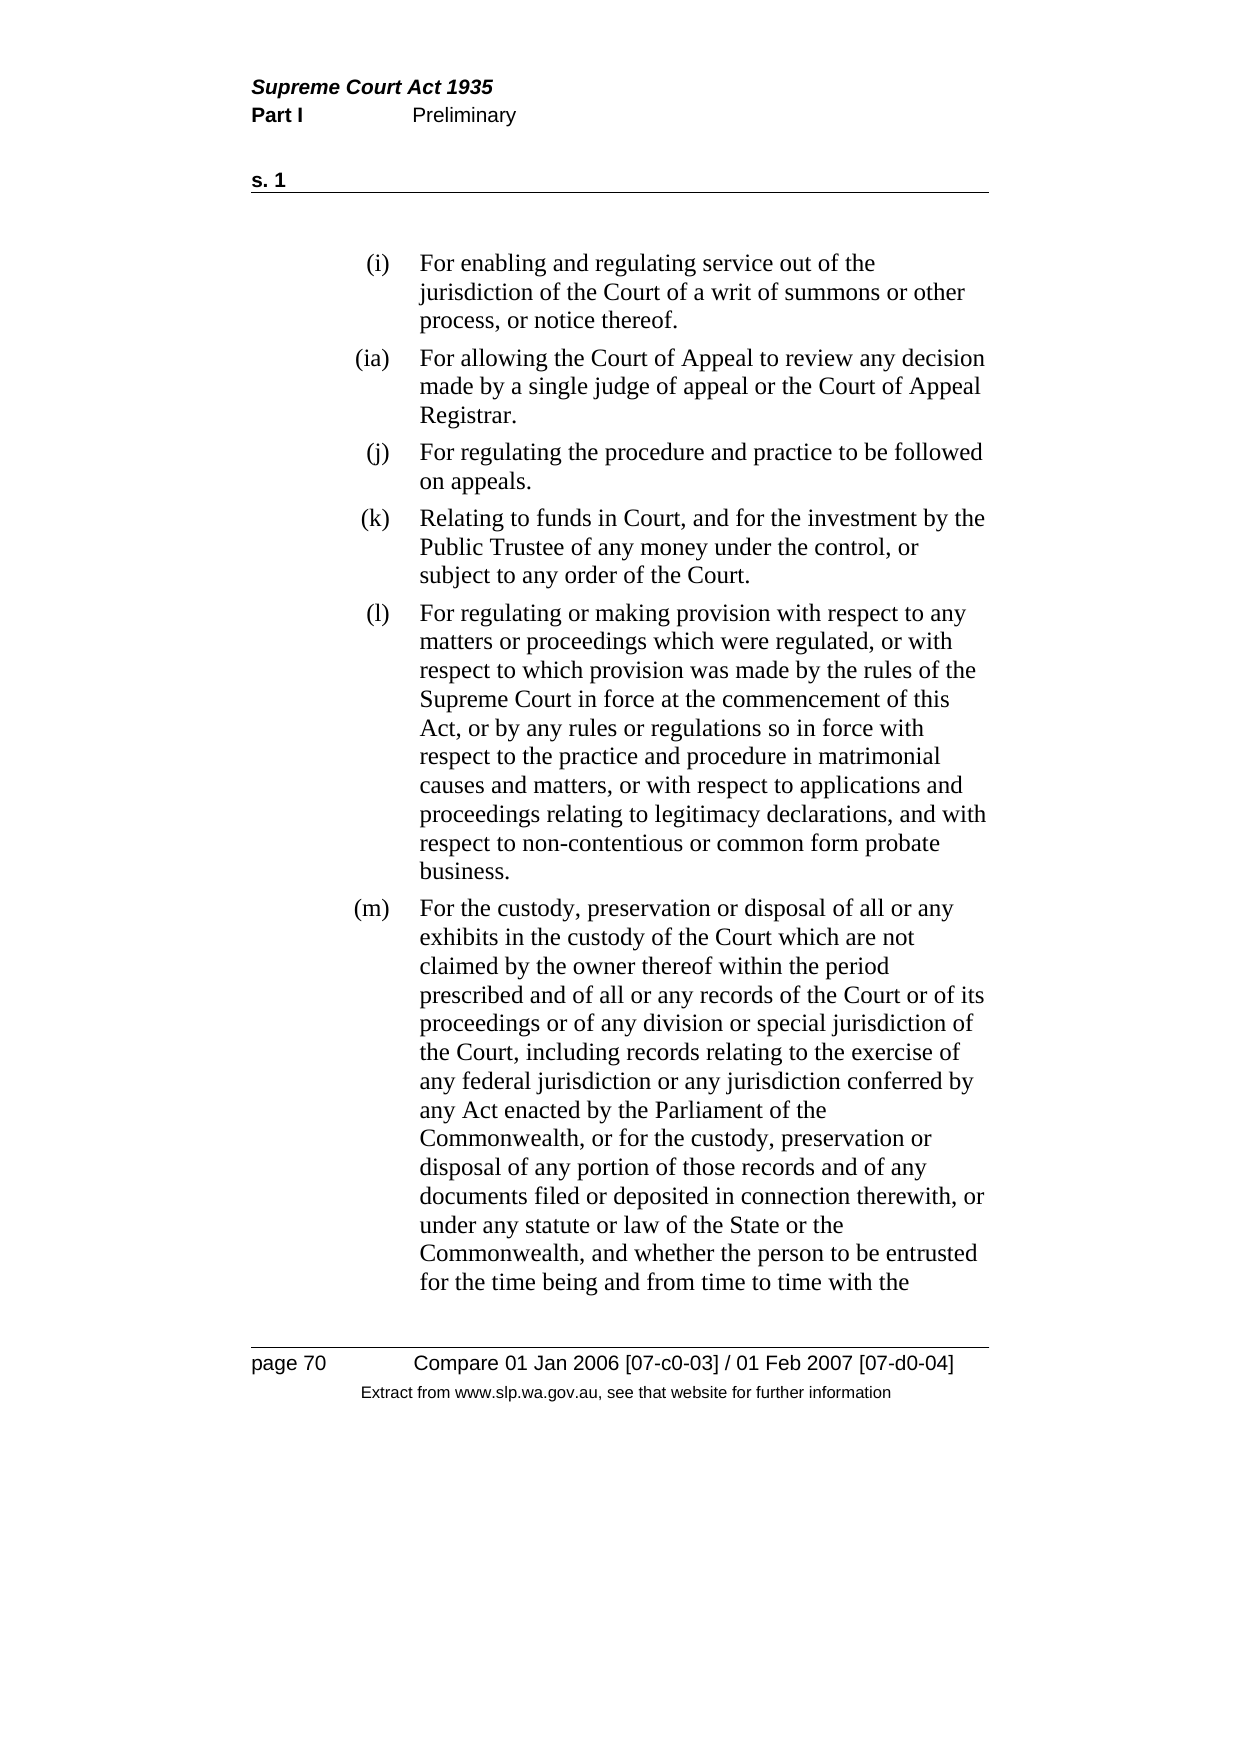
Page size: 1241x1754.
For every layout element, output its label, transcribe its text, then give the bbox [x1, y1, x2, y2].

text (i) For enabling and regulating service out of the jurisdiction of the Court of a writ of summons or other process, or notice thereof. [251, 248, 989, 334]
text (ia) For allowing the Court of Appeal to review any decision made by a single judge of appeal or the Court of Appeal Registrar. [251, 343, 989, 429]
text (j) For regulating the procedure and practice to be followed on appeals. [251, 437, 989, 495]
text (k) Relating to funds in Court, and for the investment by the Public Trustee of any money under the control, or subject to any order of the Court. [251, 503, 989, 589]
text (l) For regulating or making provision with respect to any matters or proceedings which were regulated, or with respect to which provision was made by the rules of the Supreme Court in force at the commencement of this Act, or by any rules or regulations so in force with respect to the practice and procedure in matrimonial causes and matters, or with respect to applications and proceedings relating to legitimacy declarations, and with respect to non-contentious or common form probate business. [251, 598, 989, 885]
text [251, 893, 989, 1296]
